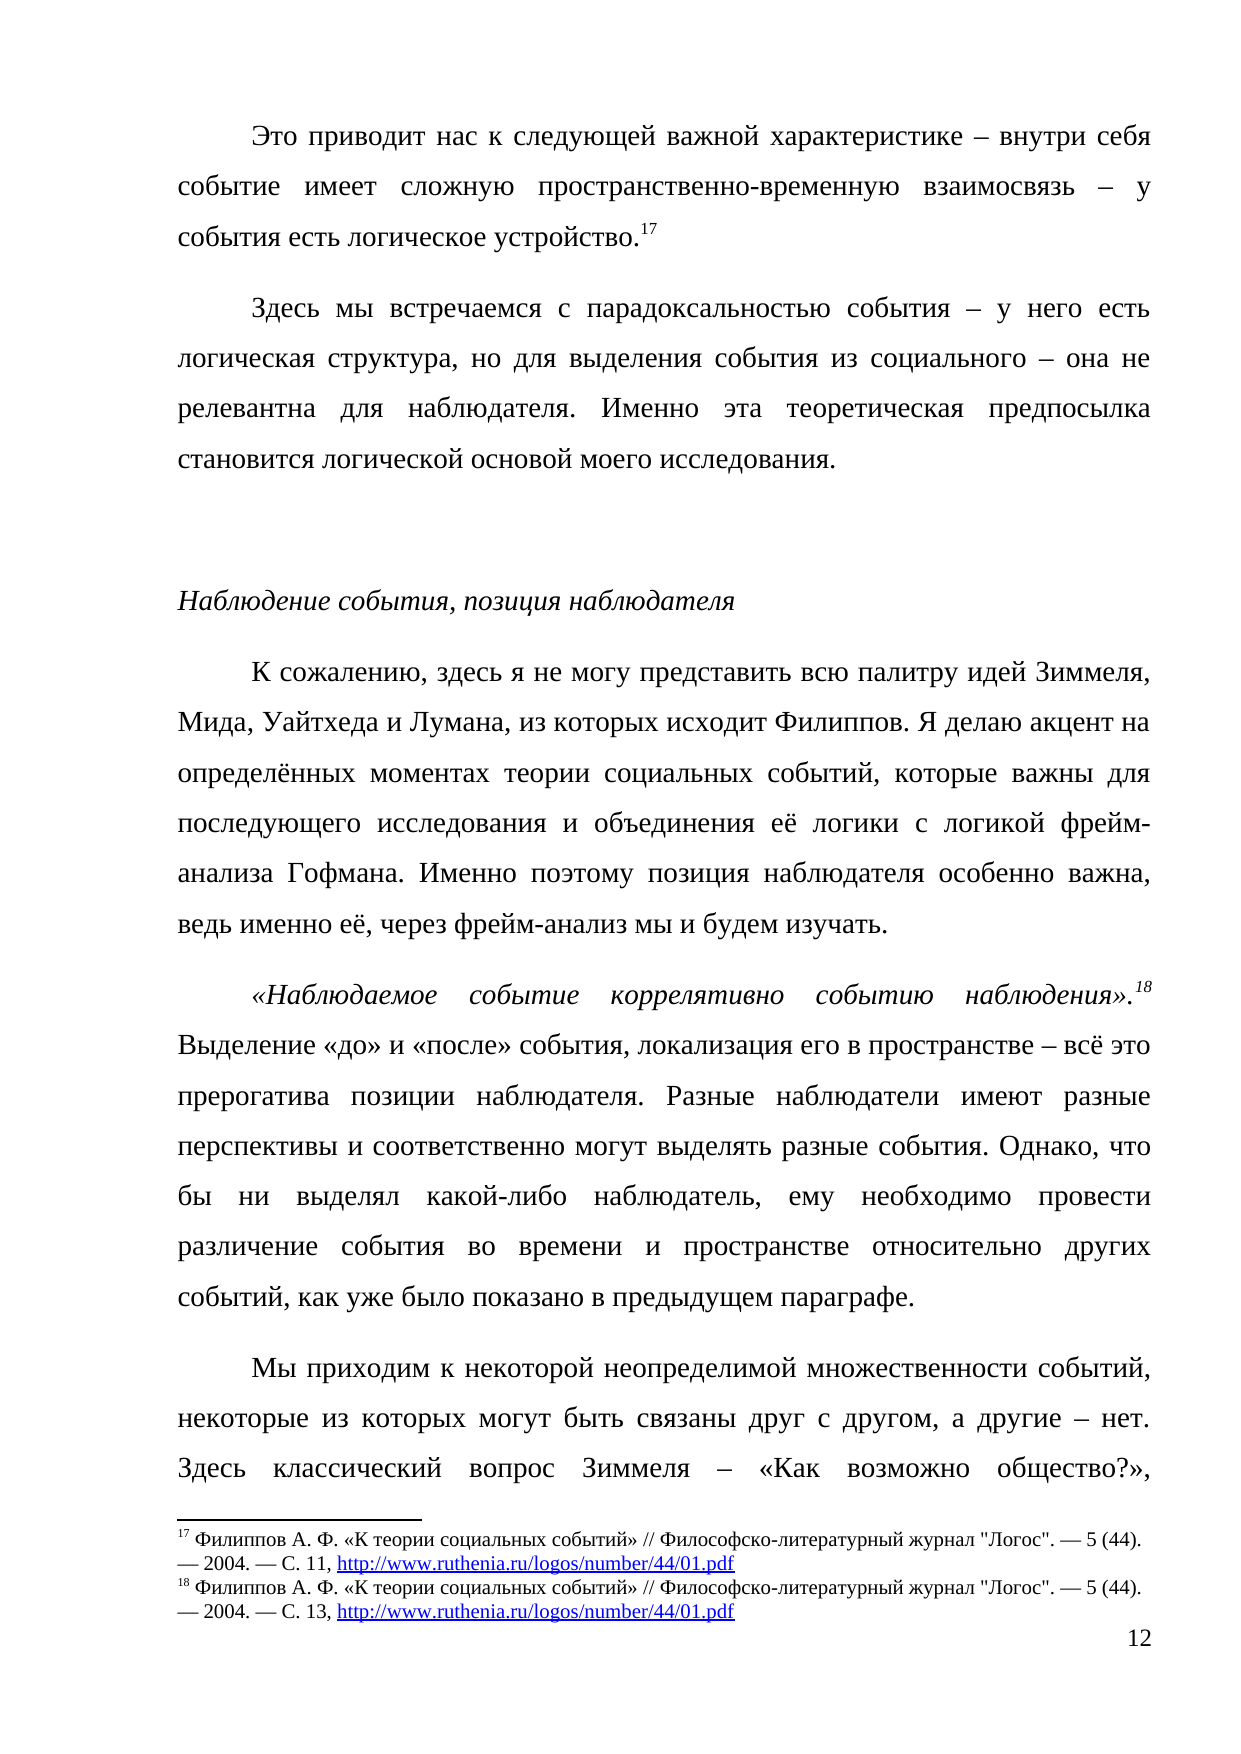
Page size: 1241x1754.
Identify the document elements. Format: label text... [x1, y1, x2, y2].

text «Наблюдаемое событие коррелятивно событию наблюдения». Выделение «до» и «после» события, локализация его в пространстве – всё это прерогатива позиции наблюдателя. Разные наблюдатели имеют разные перспективы и соответственно могут выделять разные события. Однако, что бы ни выделял какой-либо наблюдатель, ему необходимо провести различение события во времени и пространстве относительно других событий, как уже было показано в предыдущем параграфе. [177, 977, 1152, 1312]
text Это приводит нас к следующей важной характеристике – внутри себя событие имеет сложную пространственно-временную взаимосвязь – у события есть логическое устройство. [177, 118, 1152, 252]
text К сожалению, здесь я не могу представить всю палитру идей Зиммеля, Мида, Уайтхеда и Лумана, из которых исходит Филиппов. Я делаю акцент на определённых моментах теории социальных событий, которые важны для последующего исследования и объединения её логики с логикой фрейм-анализа Гофмана. Именно поэтому позиция наблюдателя особенно важна, ведь именно её, через фрейм-анализ мы и будем изучать. [177, 654, 1152, 939]
text Наблюдение события, позиция наблюдателя [177, 583, 1152, 617]
text Здесь мы встречаемся с парадоксальностью события – у него есть логическая структура, но для выделения события из социального – она не релевантна для наблюдателя. Именно эта теоретическая предпосылка становится логической основой моего исследования. [177, 290, 1152, 474]
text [177, 1350, 1152, 1484]
